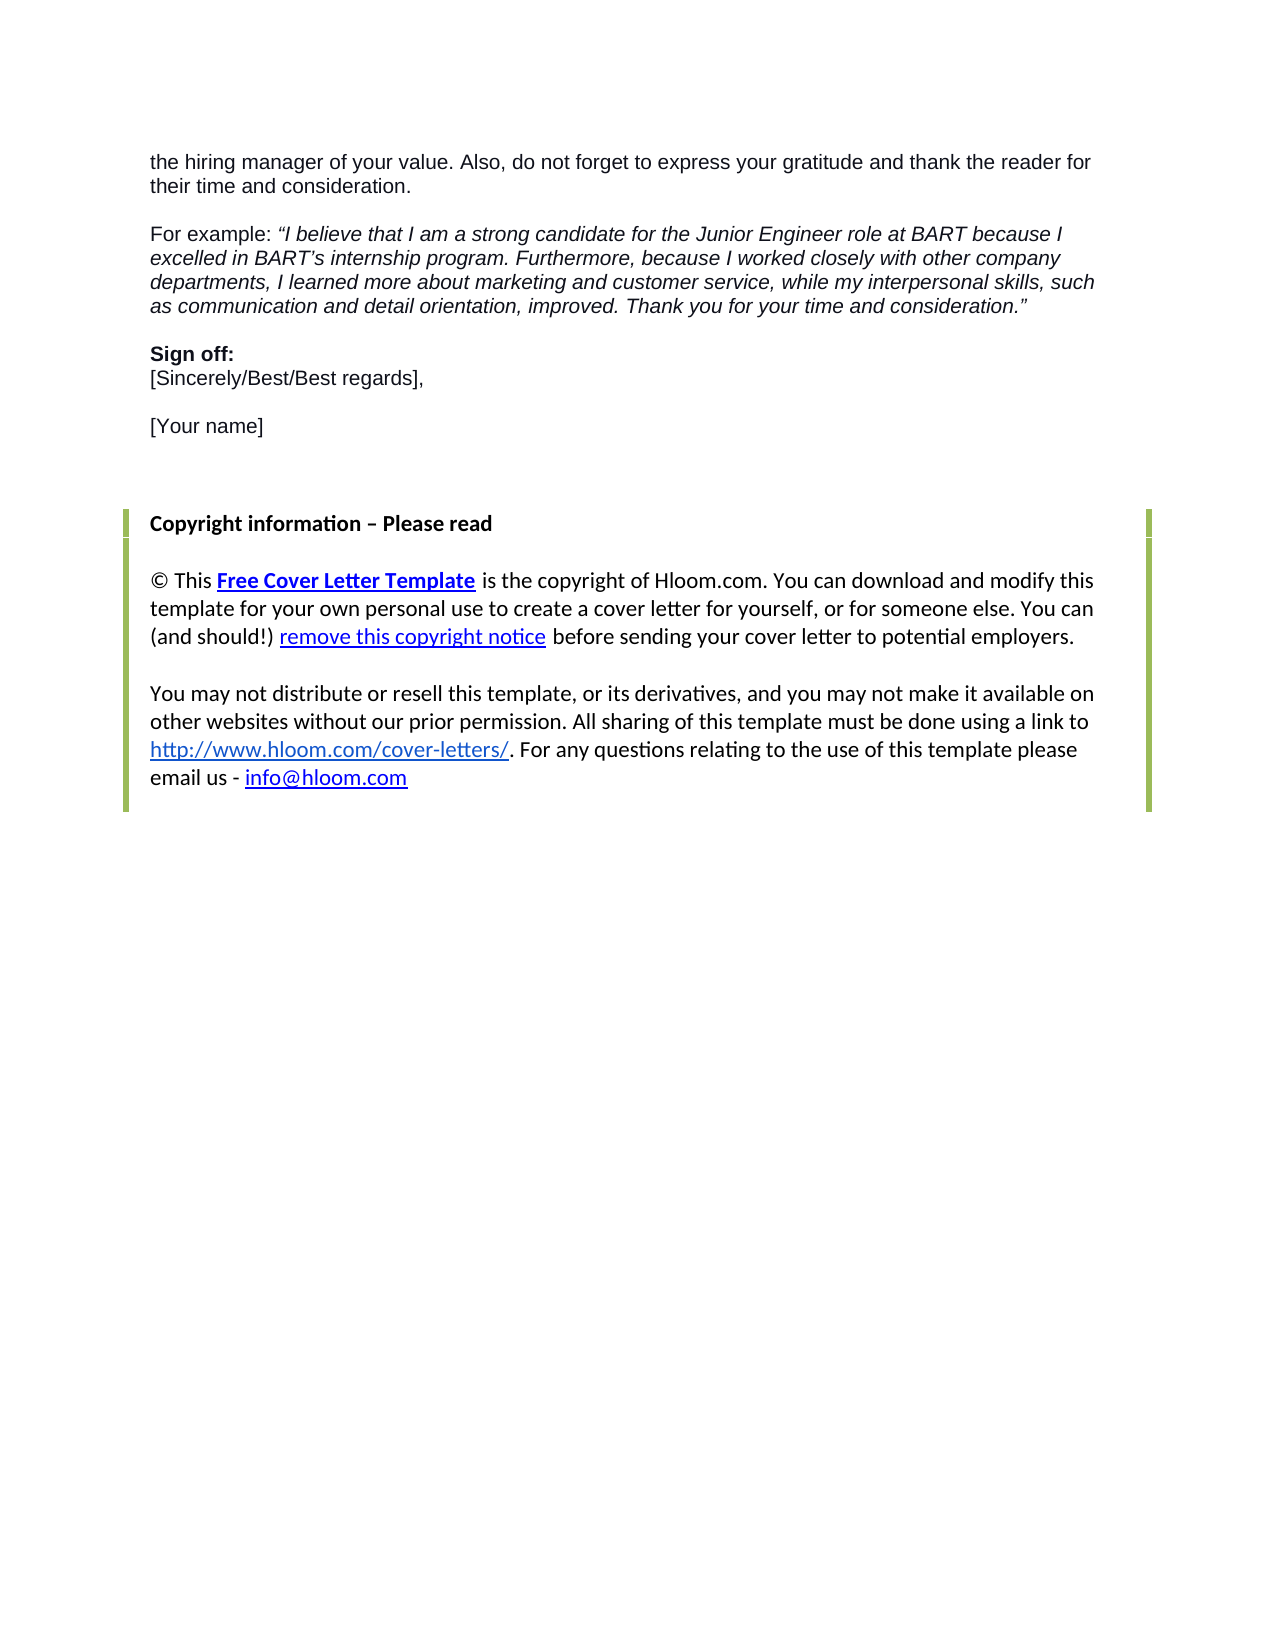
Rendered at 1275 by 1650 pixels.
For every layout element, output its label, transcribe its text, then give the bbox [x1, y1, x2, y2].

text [150, 150, 1125, 198]
text [Sincerely/Best/Best regards], [150, 366, 1125, 389]
text Sign off: [150, 342, 1125, 366]
text For example: “I believe that I am a strong candidate for the Junior Engineer role at BART because I excelled in BART’s internship program. Furthermore, because I worked closely with other company departments, I learned more about marketing and customer service, while my interpersonal skills, such as communication and detail orientation, improved. Thank you for your time and consideration.” [150, 222, 1125, 318]
text Copyright information – Please read [150, 509, 1125, 537]
text © This Free Cover Letter Template is the copyright of Hloom.com. You can download and modify this template for your own personal use to create a cover letter for yourself, or for someone else. You can (and should!) remove this copyright notice before sending your cover letter to potential employers. [150, 566, 1125, 650]
text You may not distribute or resell this template, or its derivatives, and you may not make it available on other websites without our prior permission. All sharing of this template must be done using a link to http://www.hloom.com/cover-letters/. For any questions relating to the use of this template please email us - info@hloom.com [129, 679, 1146, 812]
text [Your name] [150, 413, 1125, 437]
